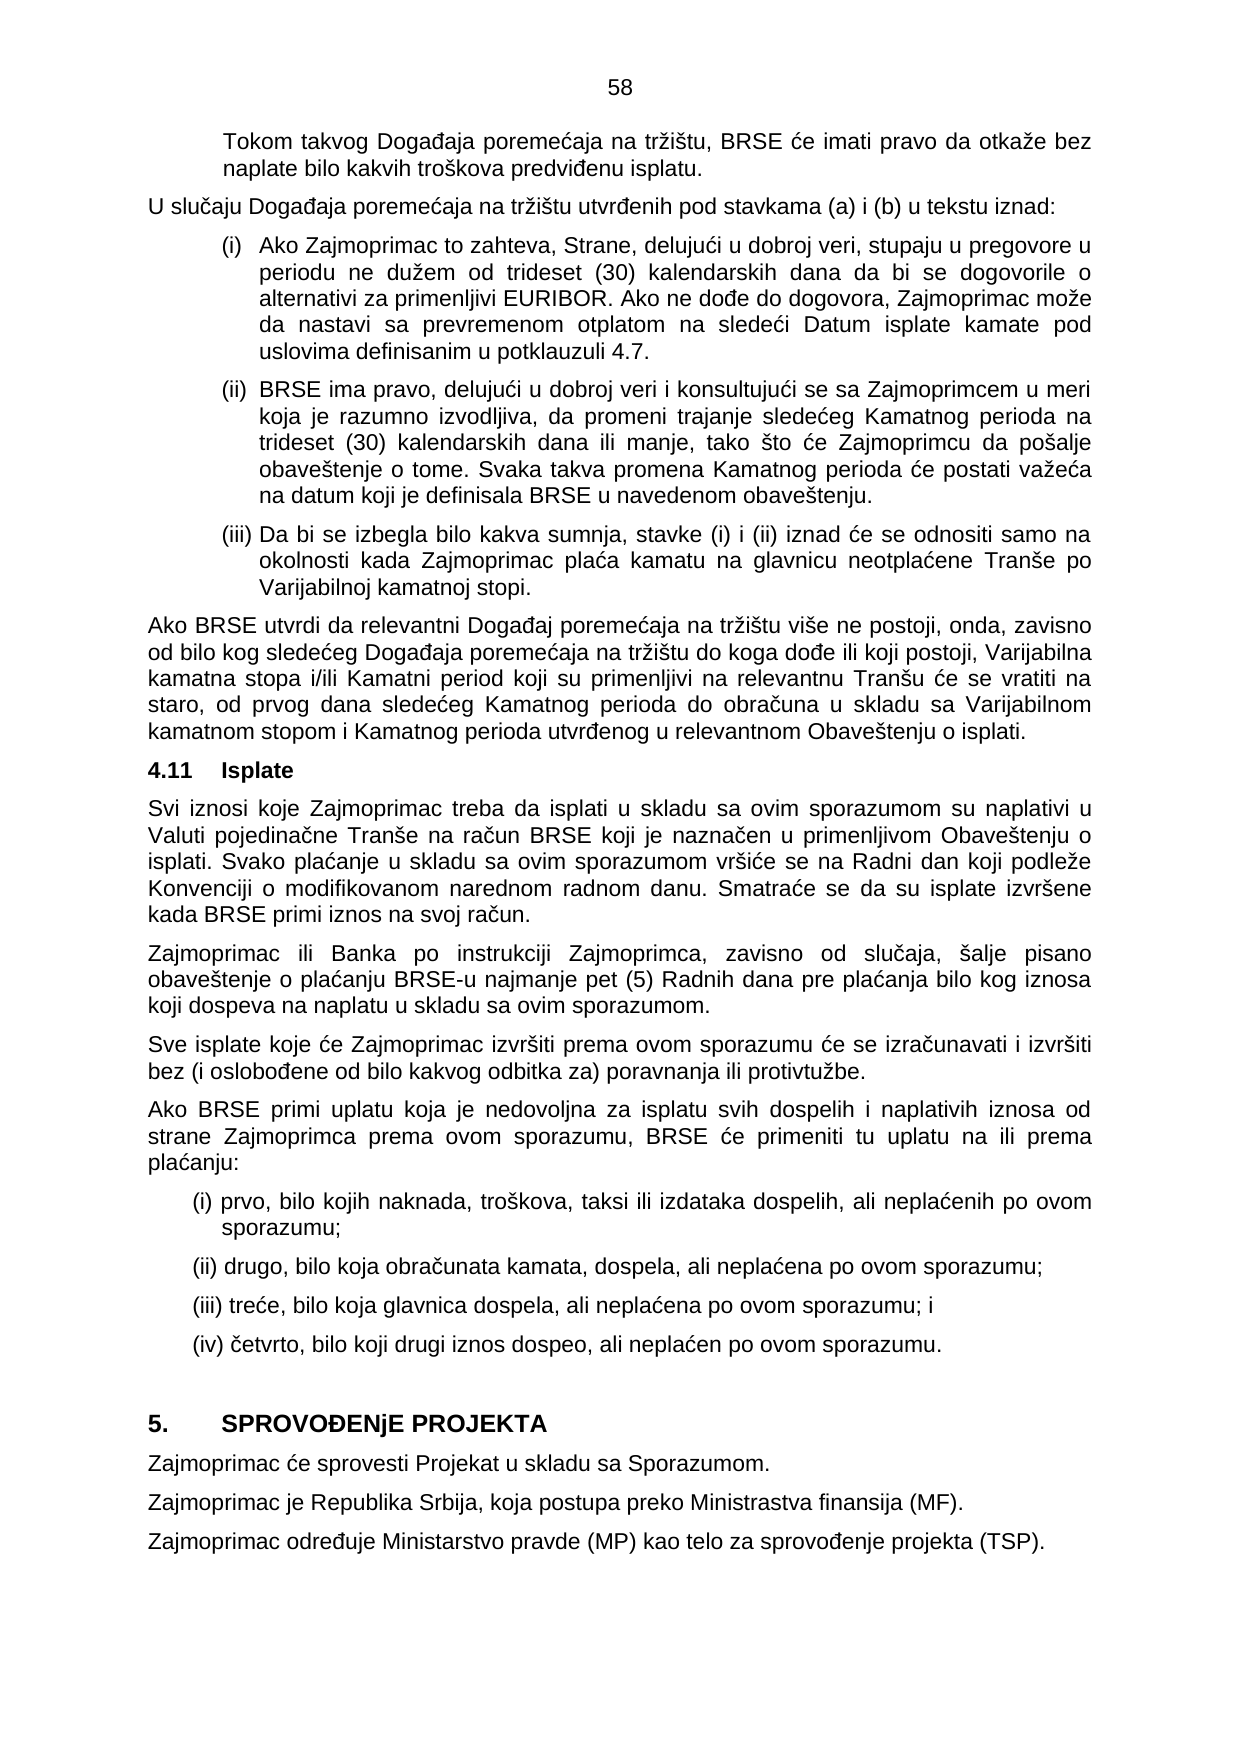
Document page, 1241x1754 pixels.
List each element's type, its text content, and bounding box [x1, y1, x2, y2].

text Ako BRSE utvrdi da relevantni Događaj poremećaja na tržištu više ne postoji, onda, zavisno od bilo kog sledećeg Događaja poremećaja na tržištu do koga dođe ili koji postoji, Varijabilna kamatna stopa i/ili Kamatni period koji su primenljivi na relevantnu Tranšu će se vratiti na staro, od prvog dana sledećeg Kamatnog perioda do obračuna u skladu sa Varijabilnom kamatnom stopom i Kamatnog perioda utvrđenog u relevantnom Obaveštenju o isplati. [148, 612, 1093, 744]
text Zajmoprimac ili Banka po instrukciji Zajmoprimca, zavisno od slučaja, šalje pisano obaveštenje o plaćanju BRSE-u najmanje pet (5) Radnih dana pre plaćanja bilo kog iznosa koji dospeva na naplatu u skladu sa ovim sporazumom. [148, 940, 1093, 1019]
subtitle 4.11 Isplate [148, 757, 1093, 783]
text (iii) treće, bilo koja glavnica dospela, ali neplaćena po ovom sporazumu; i [192, 1292, 1093, 1318]
list Da bi se izbegla bilo kakva sumnja, stavke (i) i (ii) iznad će se odnositi samo na okolnosti kada Zajmoprimac plaća kamatu na glavnicu neotplaćene Tranše po Varijabilnoj kamatnoj stopi. [221, 521, 1093, 600]
text Svi iznosi koje Zajmoprimac treba da isplati u skladu sa ovim sporazumom su naplativi u Valuti pojedinačne Tranše na račun BRSE koji je naznačen u primenljivom Obaveštenju o isplati. Svako plaćanje u skladu sa ovim sporazumom vršiće se na Radni dan koji podleže Konvenciji o modifikovanom narednom radnom danu. Smatraće se da su isplate izvršene kada BRSE primi iznos na svoj račun. [148, 795, 1093, 927]
text Ako BRSE primi uplatu koja je nedovoljna za isplatu svih dospelih i naplativih iznosa od strane Zajmoprimca prema ovom sporazumu, BRSE će primeniti tu uplatu na ili prema plaćanju: [148, 1096, 1093, 1176]
text Tokom takvog Događaja poremećaja na tržištu, BRSE će imati pravo da otkaže bez naplate bilo kakvih troškova predviđenu isplatu. [223, 128, 1093, 181]
text Zajmoprimac će sprovesti Projekat u skladu sa Sporazumom. [148, 1450, 1093, 1476]
text (i) prvo, bilo kojih naknada, troškova, taksi ili izdataka dospelih, ali neplaćenih po ovom sporazumu; [192, 1188, 1093, 1241]
text Zajmoprimac određuje Ministarstvo pravde (MP) kao telo za sprovođenje projekta (TSP). [148, 1528, 1093, 1554]
list Ako Zajmoprimac to zahteva, Strane, delujući u dobroj veri, stupaju u pregovore u periodu ne dužem od trideset (30) kalendarskih dana da bi se dogovorile o alternativi za primenljivi EURIBOR. Ako ne dođe do dogovora, Zajmoprimac može da nastavi sa prevremenom otplatom na sledeći Datum isplate kamate pod uslovima definisanim u potklauzuli 4.7. [221, 232, 1093, 364]
text Sve isplate koje će Zajmoprimac izvršiti prema ovom sporazumu će se izračunavati i izvršiti bez (i oslobođene od bilo kakvog odbitka za) poravnanja ili protivtužbe. [148, 1031, 1093, 1084]
text Zajmoprimac je Republika Srbija, koja postupa preko Ministrastva finansija (MF). [148, 1489, 1093, 1515]
text (ii) drugo, bilo koja obračunata kamata, dospela, ali neplaćena po ovom sporazumu; [192, 1253, 1093, 1279]
subtitle 5. SPROVOĐENjE PROJEKTA [148, 1409, 1093, 1437]
list BRSE ima pravo, delujući u dobroj veri i konsultujući se sa Zajmoprimcem u meri koja je razumno izvodljiva, da promeni trajanje sledećeg Kamatnog perioda na trideset (30) kalendarskih dana ili manje, tako što će Zajmoprimcu da pošalje obaveštenje o tome. Svaka takva promena Kamatnog perioda će postati važeća na datum koji je definisala BRSE u navedenom obaveštenju. [221, 376, 1093, 508]
text (iv) četvrto, bilo koji drugi iznos dospeo, ali neplaćen po ovom sporazumu. [192, 1331, 1093, 1357]
text U slučaju Događaja poremećaja na tržištu utvrđenih pod stavkama (a) i (b) u tekstu iznad: [148, 193, 1093, 220]
